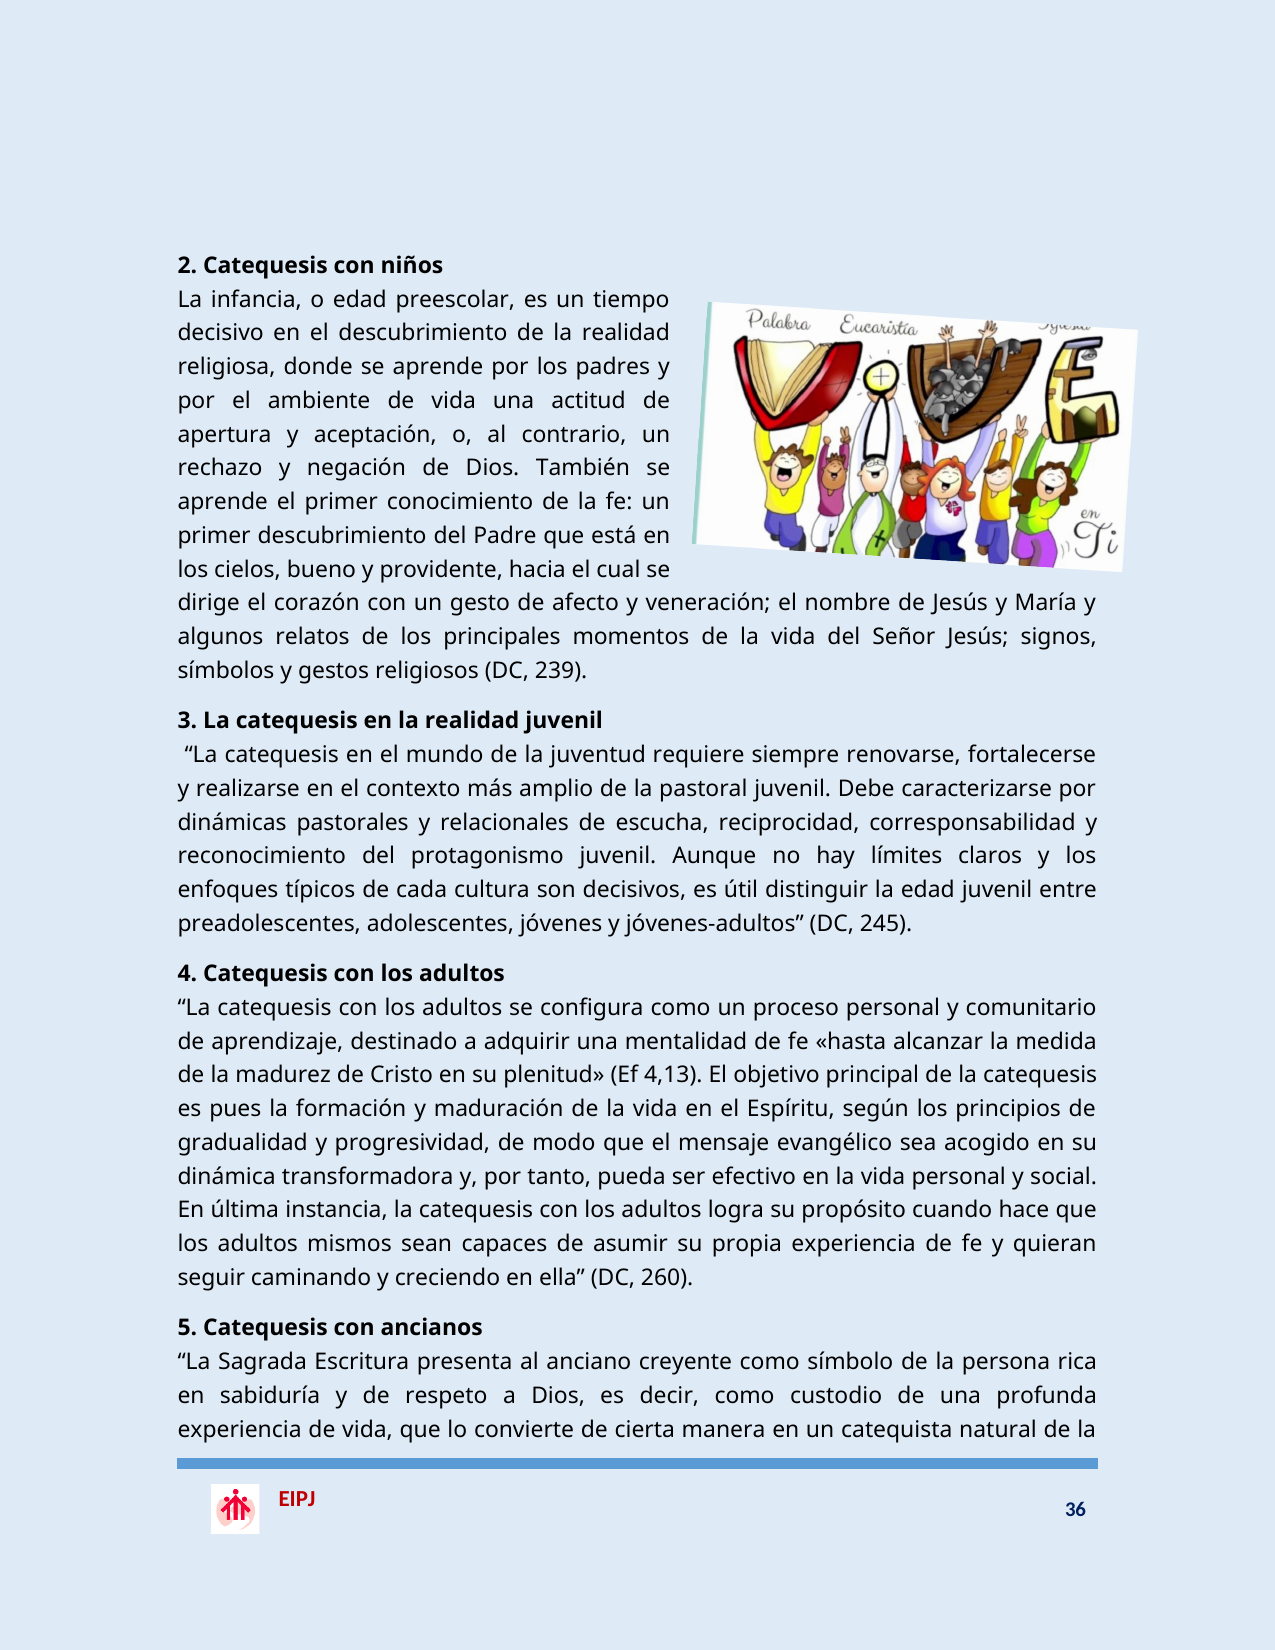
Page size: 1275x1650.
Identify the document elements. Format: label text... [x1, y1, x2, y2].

text “La catequesis en el mundo de la juventud requiere siempre renovarse, fortalecerse y realizarse en el contexto más amplio de la pastoral juvenil. Debe caracterizarse por dinámicas pastorales y relacionales de escucha, reciprocidad, corresponsabilidad y reconocimiento del protagonismo juvenil. Aunque no hay límites claros y los enfoques típicos de cada cultura son decisivos, es útil distinguir la edad juvenil entre preadolescentes, adolescentes, jóvenes y jóvenes-adultos” (DC, 245). [177, 738, 1098, 938]
text 4. Catequesis con los adultos [177, 957, 1098, 988]
text 3. La catequesis en la realidad juvenil [177, 704, 1098, 736]
picture [210, 1484, 260, 1534]
text 5. Catequesis con ancianos [177, 1311, 1098, 1343]
text 2. Catequesis con niños [177, 249, 1098, 280]
text “La catequesis con los adultos se configura como un proceso personal y comunitario de aprendizaje, destinado a adquirir una mentalidad de fe «hasta alcanzar la medida de la madurez de Cristo en su plenitud» (Ef 4,13). El objetivo principal de la catequesis es pues la formación y maduración de la vida en el Espíritu, según los principios de gradualidad y progresividad, de modo que el mensaje evangélico sea acogido en su dinámica transformadora y, por tanto, pueda ser efectivo en la vida personal y social. En última instancia, la catequesis con los adultos logra su propósito cuando hace que los adultos mismos sean capaces de asumir su propia experiencia de fe y quieran seguir caminando y creciendo en ella” (DC, 260). [177, 991, 1098, 1292]
picture [692, 302, 1137, 572]
